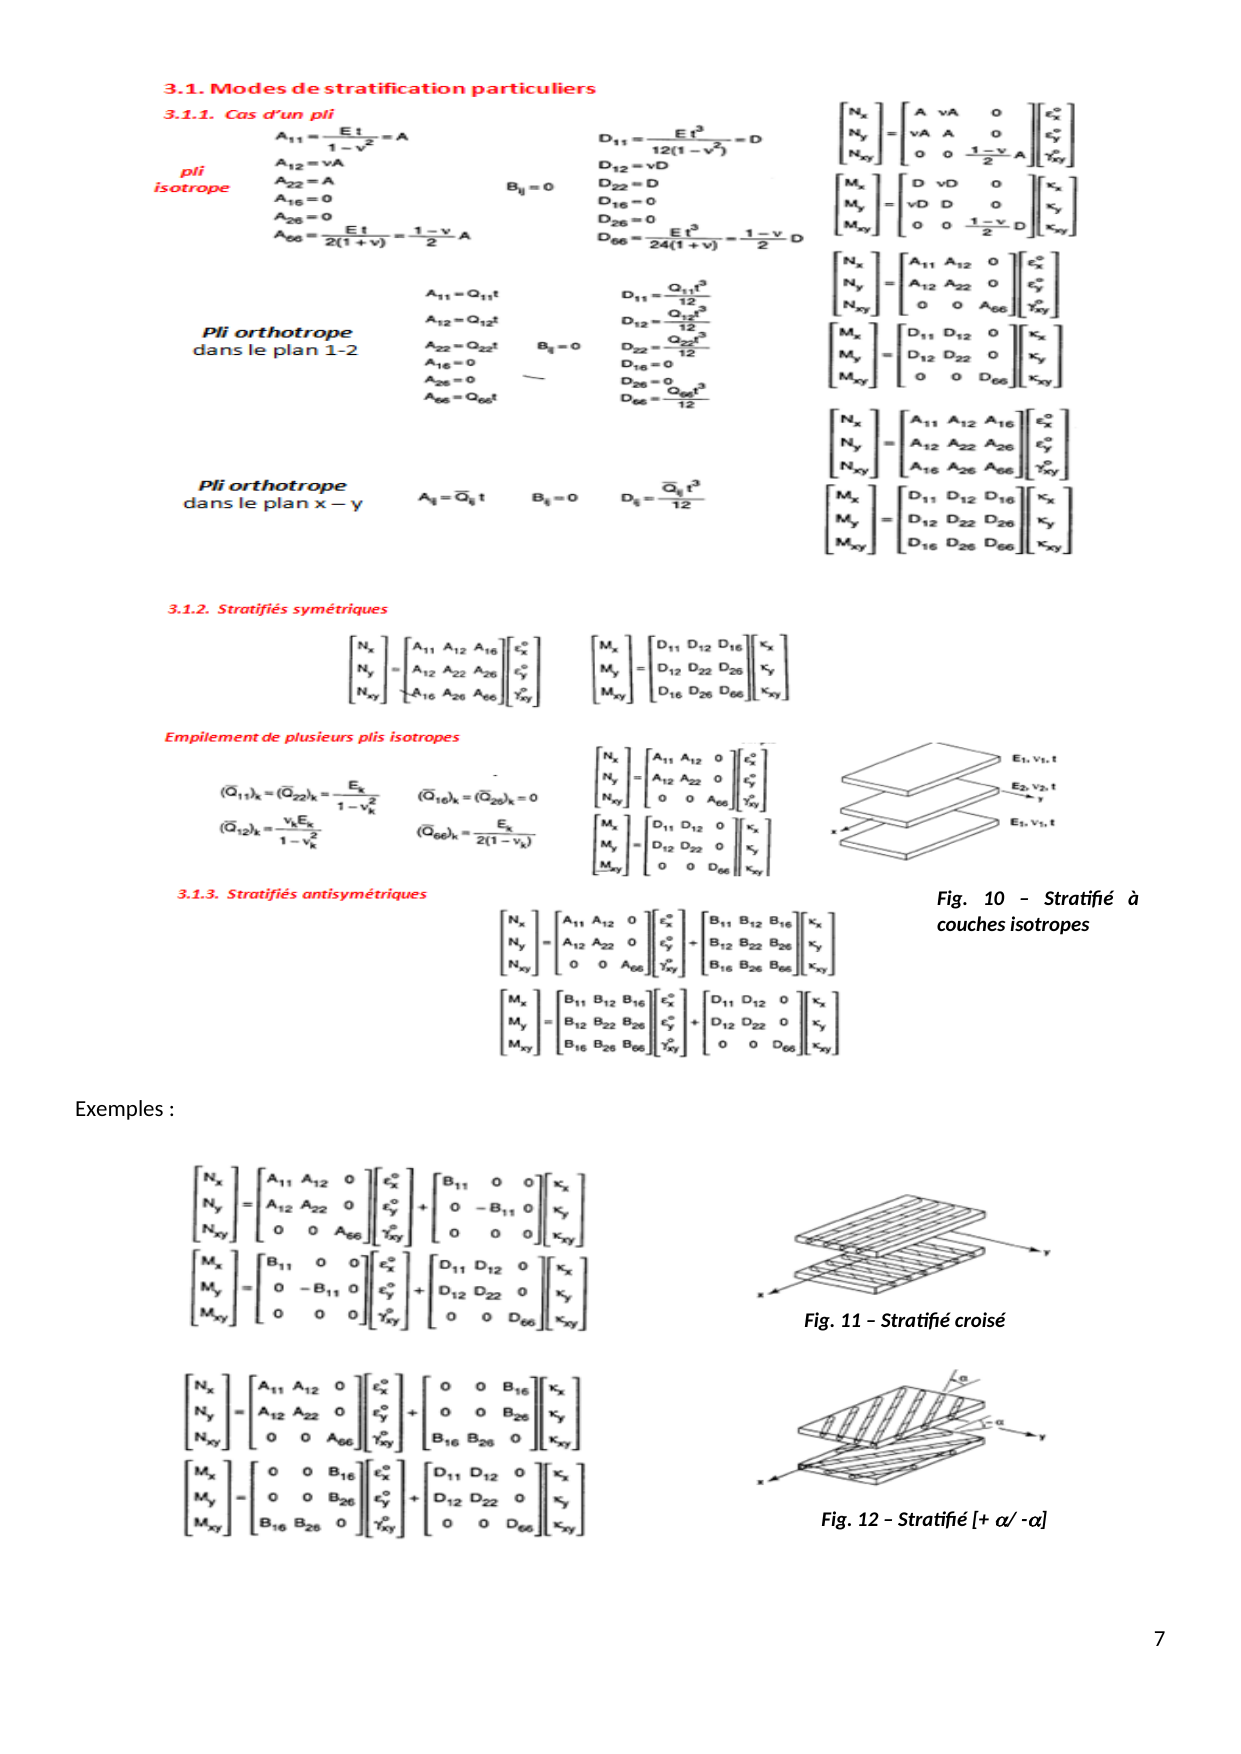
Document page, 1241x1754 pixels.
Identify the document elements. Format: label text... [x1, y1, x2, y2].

picture [181, 1157, 1060, 1541]
text Exemples : [75, 1094, 1165, 1123]
picture [145, 75, 1096, 564]
picture [162, 598, 1078, 1060]
